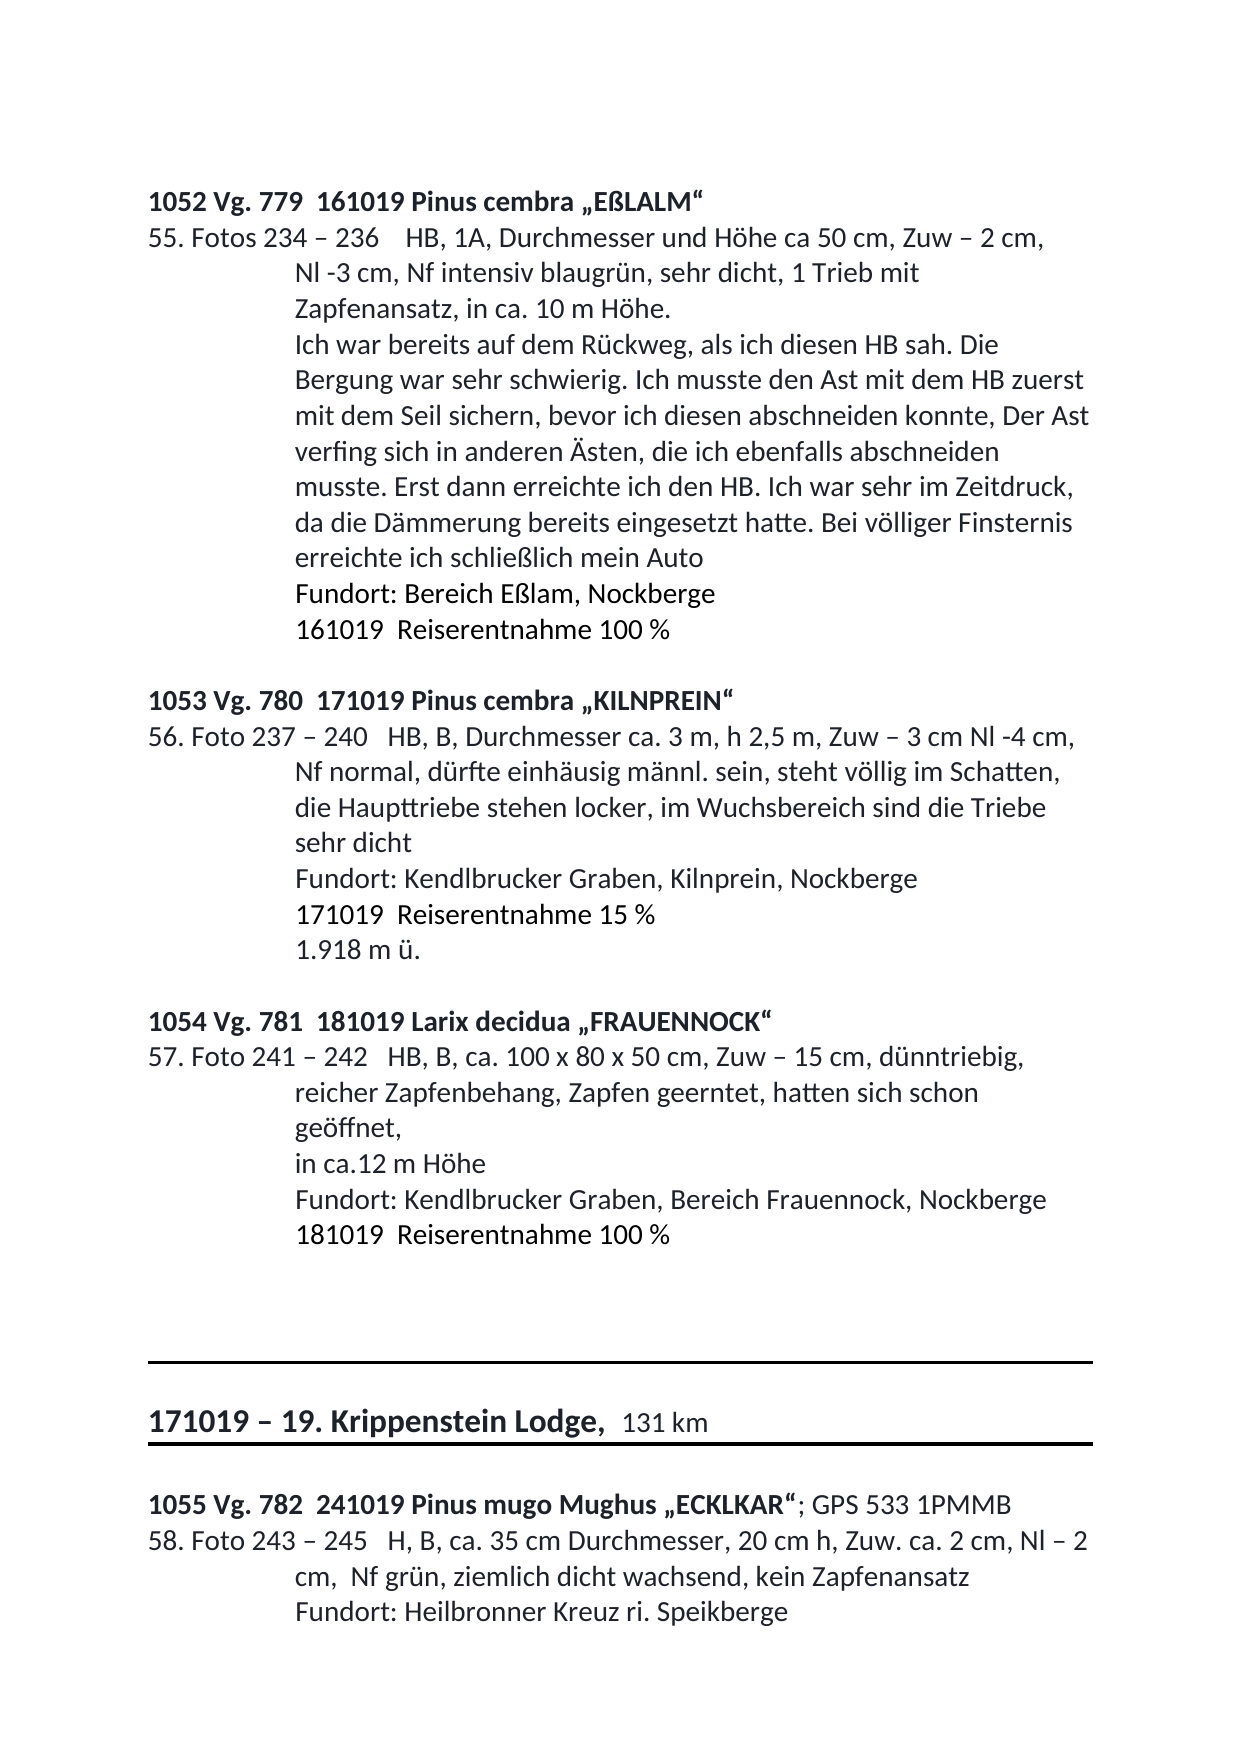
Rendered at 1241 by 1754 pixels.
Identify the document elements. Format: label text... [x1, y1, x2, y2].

text in ca.12 m Höhe [148, 1145, 1093, 1181]
text cm, Nf grün, ziemlich dicht wachsend, kein Zapfenansatz [148, 1558, 1093, 1593]
text 171019 – 19. Krippenstein Lodge, 131 km [148, 1400, 1093, 1442]
text Fundort: Kendlbrucker Graben, Bereich Frauennock, Nockberge [148, 1181, 1093, 1216]
text 1055 Vg. 782 241019 Pinus mugo Mughus „ECKLKAR“; GPS 533 1PMMB [148, 1486, 1093, 1522]
text Fundort: Heilbronner Kreuz ri. Speikberge [148, 1593, 1093, 1629]
text 1054 Vg. 781 181019 Larix decidua „FRAUENNOCK“ [148, 1003, 1093, 1038]
text Nl -3 cm, Nf intensiv blaugrün, sehr dicht, 1 Trieb mit Zapfenansatz, in ca. 10 m Höhe. [294, 254, 1093, 326]
text Ich war bereits auf dem Rückweg, als ich diesen HB sah. Die Bergung war sehr schwierig. Ich musste den Ast mit dem HB zuerst mit dem Seil sichern, bevor ich diesen abschneiden konnte, Der Ast verfing sich in anderen Ästen, die ich ebenfalls abschneiden musste. Erst dann erreichte ich den HB. Ich war sehr im Zeitdruck, da die Dämmerung bereits eingesetzt hatte. Bei völliger Finsternis erreichte ich schließlich mein Auto [294, 326, 1093, 575]
text 161019 Reiserentnahme 100 % [221, 611, 1093, 646]
text 1.918 m ü. [148, 931, 1093, 967]
text 1053 Vg. 780 171019 Pinus cembra „KILNPREIN“ [148, 682, 1093, 718]
text 57. Foto 241 – 242 HB, B, ca. 100 x 80 x 50 cm, Zuw – 15 cm, dünntriebig, reicher Zapfenbehang, Zapfen geerntet, hatten sich schon geöffnet, [148, 1038, 1093, 1145]
text Fundort: Bereich Eßlam, Nockberge [148, 575, 1093, 611]
text Fundort: Kendlbrucker Graben, Kilnprein, Nockberge [148, 860, 1093, 896]
text 56. Foto 237 – 240 HB, B, Durchmesser ca. 3 m, h 2,5 m, Zuw – 3 cm Nl -4 cm, Nf normal, dürfte einhäusig männl. sein, steht völlig im Schatten, die Haupttriebe stehen locker, im Wuchsbereich sind die Triebe sehr dicht [148, 718, 1093, 860]
text 58. Foto 243 – 245 H, B, ca. 35 cm Durchmesser, 20 cm h, Zuw. ca. 2 cm, Nl – 2 [148, 1522, 1093, 1558]
text 171019 Reiserentnahme 15 % [221, 896, 1093, 931]
text 181019 Reiserentnahme 100 % [221, 1216, 1093, 1252]
text 1052 Vg. 779 161019 Pinus cembra „EßLALM“ [148, 183, 1093, 219]
text 55. Fotos 234 – 236 HB, 1A, Durchmesser und Höhe ca 50 cm, Zuw – 2 cm, [148, 219, 1093, 254]
